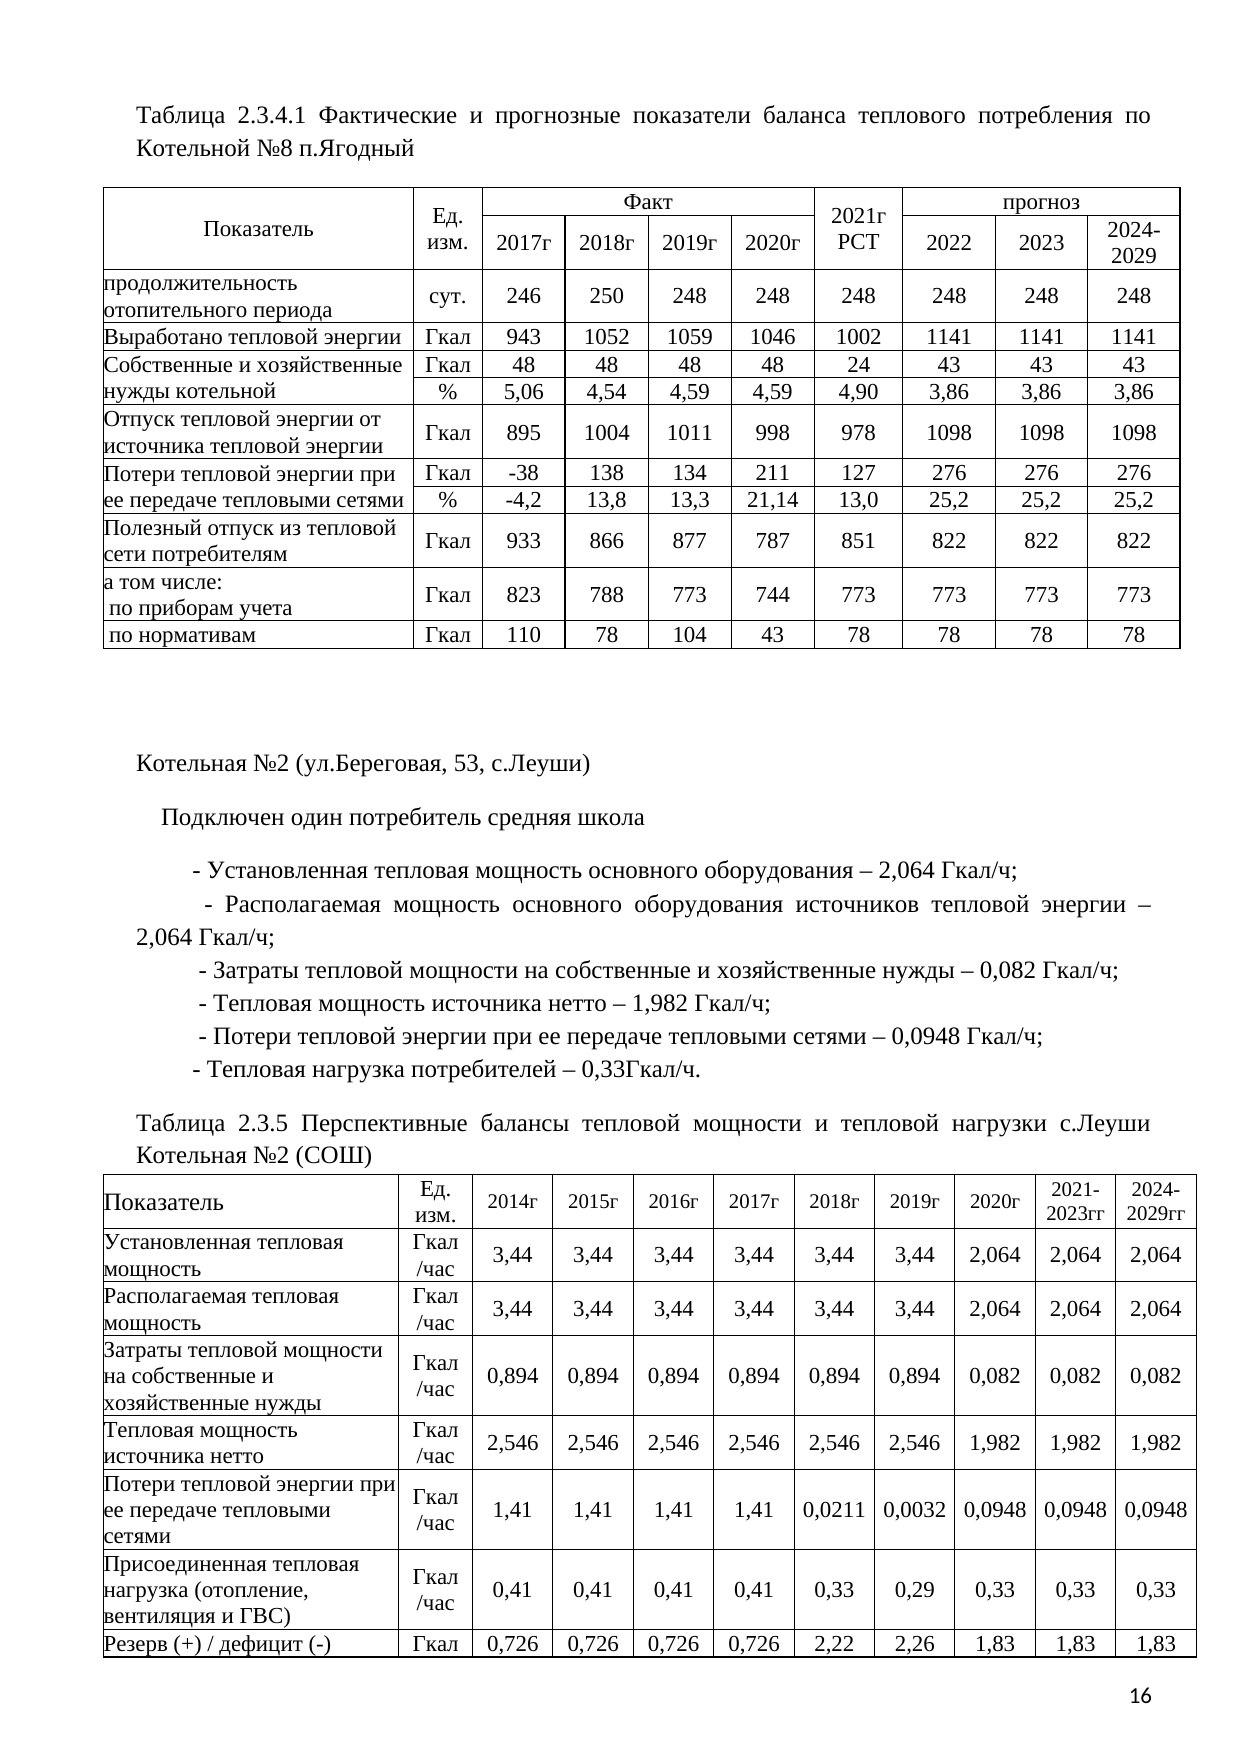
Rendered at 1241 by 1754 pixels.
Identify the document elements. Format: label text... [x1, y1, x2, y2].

table_header прогноз [903, 188, 1179, 215]
table_cell Присоединенная тепловая нагрузка (отопление, вентиляция и ГВС) [104, 1550, 398, 1629]
table_cell 851 [815, 514, 902, 567]
table_cell 4,90 [815, 378, 902, 404]
table_cell 0,33 [795, 1550, 874, 1629]
table_cell 48 [483, 351, 564, 377]
table_cell 0,41 [714, 1550, 794, 1629]
table_cell 0,894 [795, 1336, 874, 1415]
table_cell 2019г [649, 216, 731, 268]
table_cell 0,0032 [875, 1470, 954, 1549]
table_cell 3,44 [875, 1229, 954, 1281]
table_cell 138 [566, 459, 648, 486]
table_cell 4,59 [649, 378, 731, 404]
table_cell 2,546 [714, 1416, 794, 1469]
table_cell 2,064 [1036, 1282, 1115, 1335]
table_cell 25,2 [903, 487, 995, 513]
table_header Факт [483, 188, 814, 215]
table_cell 13,0 [815, 487, 902, 513]
table_cell Гкал /час [399, 1336, 472, 1415]
text - Тепловая нагрузка потребителей – 0,33Гкал/ч. [136, 1054, 1152, 1082]
table_cell 276 [1088, 459, 1179, 486]
table_cell 2,546 [634, 1416, 713, 1469]
table_cell 0,33 [1036, 1550, 1115, 1629]
table_cell 21,14 [732, 487, 814, 513]
table_cell 822 [1088, 514, 1179, 567]
table_cell Установленная тепловая мощность [104, 1229, 398, 1281]
table_cell 104 [649, 621, 731, 648]
table_cell 773 [1088, 568, 1179, 620]
table_header 2015г [553, 1175, 633, 1227]
table_cell 1,41 [553, 1470, 633, 1549]
table_cell 0,41 [634, 1550, 713, 1629]
text - Затраты тепловой мощности на собственные и хозяйственные нужды – 0,082 Гкал/ч; [136, 955, 1152, 983]
table_header Показатель [104, 188, 413, 268]
table_cell 3,44 [473, 1282, 552, 1335]
table_cell 3,44 [714, 1229, 794, 1281]
table_cell 0,0948 [1036, 1470, 1115, 1549]
text Таблица 2.3.5 Перспективные балансы тепловой мощности и тепловой нагрузки с.Леуши Котельная №2 (СОШ) [136, 1108, 1152, 1169]
table_cell Гкал [414, 621, 482, 648]
table_cell 4,59 [732, 378, 814, 404]
table_cell Отпуск тепловой энергии от источника тепловой энергии [104, 405, 413, 458]
text - Потери тепловой энергии при ее передаче тепловыми сетями – 0,0948 Гкал/ч; [136, 1021, 1152, 1049]
table_cell 250 [566, 270, 648, 322]
table_cell 1004 [566, 405, 648, 458]
table_cell 1002 [815, 323, 902, 349]
table_cell 1141 [1088, 323, 1179, 349]
table_cell Гкал [414, 405, 482, 458]
table_cell 78 [566, 621, 648, 648]
table_cell 25,2 [996, 487, 1087, 513]
table_cell Гкал /час [399, 1550, 472, 1629]
table_cell 1098 [1088, 405, 1179, 458]
table_cell 1098 [996, 405, 1087, 458]
table_cell Гкал /час [399, 1416, 472, 1469]
table_header 2024-2029гг [1116, 1175, 1196, 1227]
table_cell 0,0948 [955, 1470, 1035, 1549]
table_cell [104, 1630, 398, 1656]
table_cell 0,894 [875, 1336, 954, 1415]
table_cell 3,44 [795, 1229, 874, 1281]
table_header 2017г [714, 1175, 794, 1227]
table_cell 0,726 [634, 1630, 713, 1656]
table_cell 823 [483, 568, 564, 620]
table_cell 248 [903, 270, 995, 322]
table_cell 2,26 [875, 1630, 954, 1656]
table_cell 3,44 [795, 1282, 874, 1335]
table_cell Гкал [414, 351, 482, 377]
table_cell Гкал [414, 459, 482, 486]
table_cell Тепловая мощность источника нетто [104, 1416, 398, 1469]
table_cell 0,894 [634, 1336, 713, 1415]
table_cell 1098 [903, 405, 995, 458]
table_cell 0,726 [553, 1630, 633, 1656]
text Котельная №2 (ул.Береговая, 53, с.Леуши) [136, 748, 1152, 777]
table_cell 48 [732, 351, 814, 377]
table_cell 246 [483, 270, 564, 322]
table_cell 1,83 [1116, 1630, 1196, 1656]
table_cell 978 [815, 405, 902, 458]
table_cell 1,41 [473, 1470, 552, 1549]
table_cell 1059 [649, 323, 731, 349]
text Подключен один потребитель средняя школа [136, 802, 1152, 831]
table_cell 2018г [566, 216, 648, 268]
table_cell 2,064 [955, 1229, 1035, 1281]
table_cell Гкал [414, 514, 482, 567]
table_cell 248 [1088, 270, 1179, 322]
table_cell 0,41 [473, 1550, 552, 1629]
table_cell 773 [996, 568, 1087, 620]
table_cell 2022 [903, 216, 995, 268]
table_cell 25,2 [1088, 487, 1179, 513]
table_cell 3,44 [634, 1282, 713, 1335]
table_header 2021-2023гг [1036, 1175, 1115, 1227]
table_cell 3,86 [903, 378, 995, 404]
table_cell 0,0211 [795, 1470, 874, 1549]
table_cell 211 [732, 459, 814, 486]
table_cell 1,41 [634, 1470, 713, 1549]
table_cell 3,44 [634, 1229, 713, 1281]
table_cell 43 [1088, 351, 1179, 377]
text - Располагаемая мощность основного оборудования источников тепловой энергии – 2,064 Гкал/ч; [136, 889, 1152, 950]
table_cell 0,726 [473, 1630, 552, 1656]
table_cell 877 [649, 514, 731, 567]
table_cell 1,982 [955, 1416, 1035, 1469]
table_cell 895 [483, 405, 564, 458]
table_cell -38 [483, 459, 564, 486]
table_cell 943 [483, 323, 564, 349]
table_cell 13,3 [649, 487, 731, 513]
table_cell 2,546 [795, 1416, 874, 1469]
table_cell 0,082 [955, 1336, 1035, 1415]
table_cell Потери тепловой энергии при ее передаче тепловыми сетями [104, 459, 413, 513]
table_cell 48 [566, 351, 648, 377]
table_cell 13,8 [566, 487, 648, 513]
table_cell 2024-2029 [1088, 216, 1179, 268]
table_cell 0,33 [955, 1550, 1035, 1629]
table_cell 2,546 [553, 1416, 633, 1469]
table_cell 2,546 [473, 1416, 552, 1469]
table_cell 0,726 [714, 1630, 794, 1656]
table_cell 5,06 [483, 378, 564, 404]
table_cell -4,2 [483, 487, 564, 513]
table_cell 773 [815, 568, 902, 620]
table_cell 276 [996, 459, 1087, 486]
table_cell Гкал /час [399, 1229, 472, 1281]
table_cell 1,83 [955, 1630, 1035, 1656]
table_cell 866 [566, 514, 648, 567]
table_cell 822 [996, 514, 1087, 567]
table_cell 248 [996, 270, 1087, 322]
table_cell 3,86 [1088, 378, 1179, 404]
table_cell 43 [732, 621, 814, 648]
table_cell 3,44 [553, 1282, 633, 1335]
table_cell Гкал /час [399, 1470, 472, 1549]
table_header Показатель [104, 1175, 398, 1227]
table_cell 0,33 [1116, 1550, 1196, 1629]
table_cell 0,0948 [1116, 1470, 1196, 1549]
table_cell 1141 [996, 323, 1087, 349]
table_cell сут. [414, 270, 482, 322]
table_cell 3,44 [473, 1229, 552, 1281]
table_cell 78 [996, 621, 1087, 648]
table_cell Полезный отпуск из тепловой сети потребителям [104, 514, 413, 567]
table_cell % [414, 378, 482, 404]
table_cell 0,894 [473, 1336, 552, 1415]
table_cell 2,064 [1116, 1229, 1196, 1281]
table_cell 248 [649, 270, 731, 322]
table_cell 78 [903, 621, 995, 648]
table_cell 773 [903, 568, 995, 620]
table_cell 3,44 [553, 1229, 633, 1281]
table_cell 1141 [903, 323, 995, 349]
table_cell Гкал /час [399, 1630, 472, 1656]
table_cell 2,064 [955, 1282, 1035, 1335]
table_cell 1,41 [714, 1470, 794, 1549]
table_cell 2,22 [795, 1630, 874, 1656]
table_cell 0,894 [553, 1336, 633, 1415]
table_cell 2023 [996, 216, 1087, 268]
table_cell 43 [903, 351, 995, 377]
table_cell 43 [996, 351, 1087, 377]
table_cell продолжительность отопительного периода [104, 270, 413, 322]
table_cell 3,44 [714, 1282, 794, 1335]
table_cell 276 [903, 459, 995, 486]
table_cell 822 [903, 514, 995, 567]
table_cell 4,54 [566, 378, 648, 404]
table_cell 0,41 [553, 1550, 633, 1629]
table_cell а том числе: по приборам учета [104, 568, 413, 620]
table_cell 110 [483, 621, 564, 648]
table_cell 1,83 [1036, 1630, 1115, 1656]
table_cell 127 [815, 459, 902, 486]
table_cell 0,082 [1036, 1336, 1115, 1415]
table_cell 48 [649, 351, 731, 377]
table_cell 2017г [483, 216, 564, 268]
text - Установленная тепловая мощность основного оборудования – 2,064 Гкал/ч; [136, 856, 1152, 884]
table_header 2014г [473, 1175, 552, 1227]
table_cell 2,546 [875, 1416, 954, 1469]
table_cell 2,064 [1036, 1229, 1115, 1281]
table_cell 1011 [649, 405, 731, 458]
table_cell 933 [483, 514, 564, 567]
table_cell 2020г [732, 216, 814, 268]
table_cell Гкал [414, 568, 482, 620]
table_cell 3,86 [996, 378, 1087, 404]
table_cell 0,29 [875, 1550, 954, 1629]
table_cell % [414, 487, 482, 513]
table_cell по нормативам [104, 621, 413, 648]
table_cell 78 [815, 621, 902, 648]
table_cell Собственные и хозяйственные нужды котельной [104, 351, 413, 404]
table_cell 78 [1088, 621, 1179, 648]
table_cell 248 [815, 270, 902, 322]
table_cell 788 [566, 568, 648, 620]
table_cell 1046 [732, 323, 814, 349]
table_header Ед. изм. [414, 188, 482, 268]
table_cell 773 [649, 568, 731, 620]
table_cell 3,44 [875, 1282, 954, 1335]
table_cell 1,982 [1116, 1416, 1196, 1469]
table_cell Потери тепловой энергии при ее передаче тепловыми сетями [104, 1470, 398, 1549]
table_cell 134 [649, 459, 731, 486]
table_header 2021г РСТ [815, 188, 902, 268]
table_cell Гкал [414, 323, 482, 349]
table_cell Затраты тепловой мощности на собственные и хозяйственные нужды [104, 1336, 398, 1415]
table_cell 998 [732, 405, 814, 458]
table_header 2016г [634, 1175, 713, 1227]
table_cell 1052 [566, 323, 648, 349]
table_cell Располагаемая тепловая мощность [104, 1282, 398, 1335]
table_header 2018г [795, 1175, 874, 1227]
text Таблица 2.3.4.1 Фактические и прогнозные показатели баланса теплового потребления по Котельной №8 п.Ягодный [136, 100, 1152, 162]
table_cell Гкал /час [399, 1282, 472, 1335]
table_cell 2,064 [1116, 1282, 1196, 1335]
table_cell Выработано тепловой энергии [104, 323, 413, 349]
table_header 2020г [955, 1175, 1035, 1227]
table_cell 248 [732, 270, 814, 322]
text - Тепловая мощность источника нетто – 1,982 Гкал/ч; [136, 988, 1152, 1016]
table_header 2019г [875, 1175, 954, 1227]
table_cell 787 [732, 514, 814, 567]
table_cell 0,894 [714, 1336, 794, 1415]
table_cell 24 [815, 351, 902, 377]
table_cell 744 [732, 568, 814, 620]
table_header Ед. изм. [399, 1175, 472, 1227]
table_cell 1,982 [1036, 1416, 1115, 1469]
table_cell 0,082 [1116, 1336, 1196, 1415]
